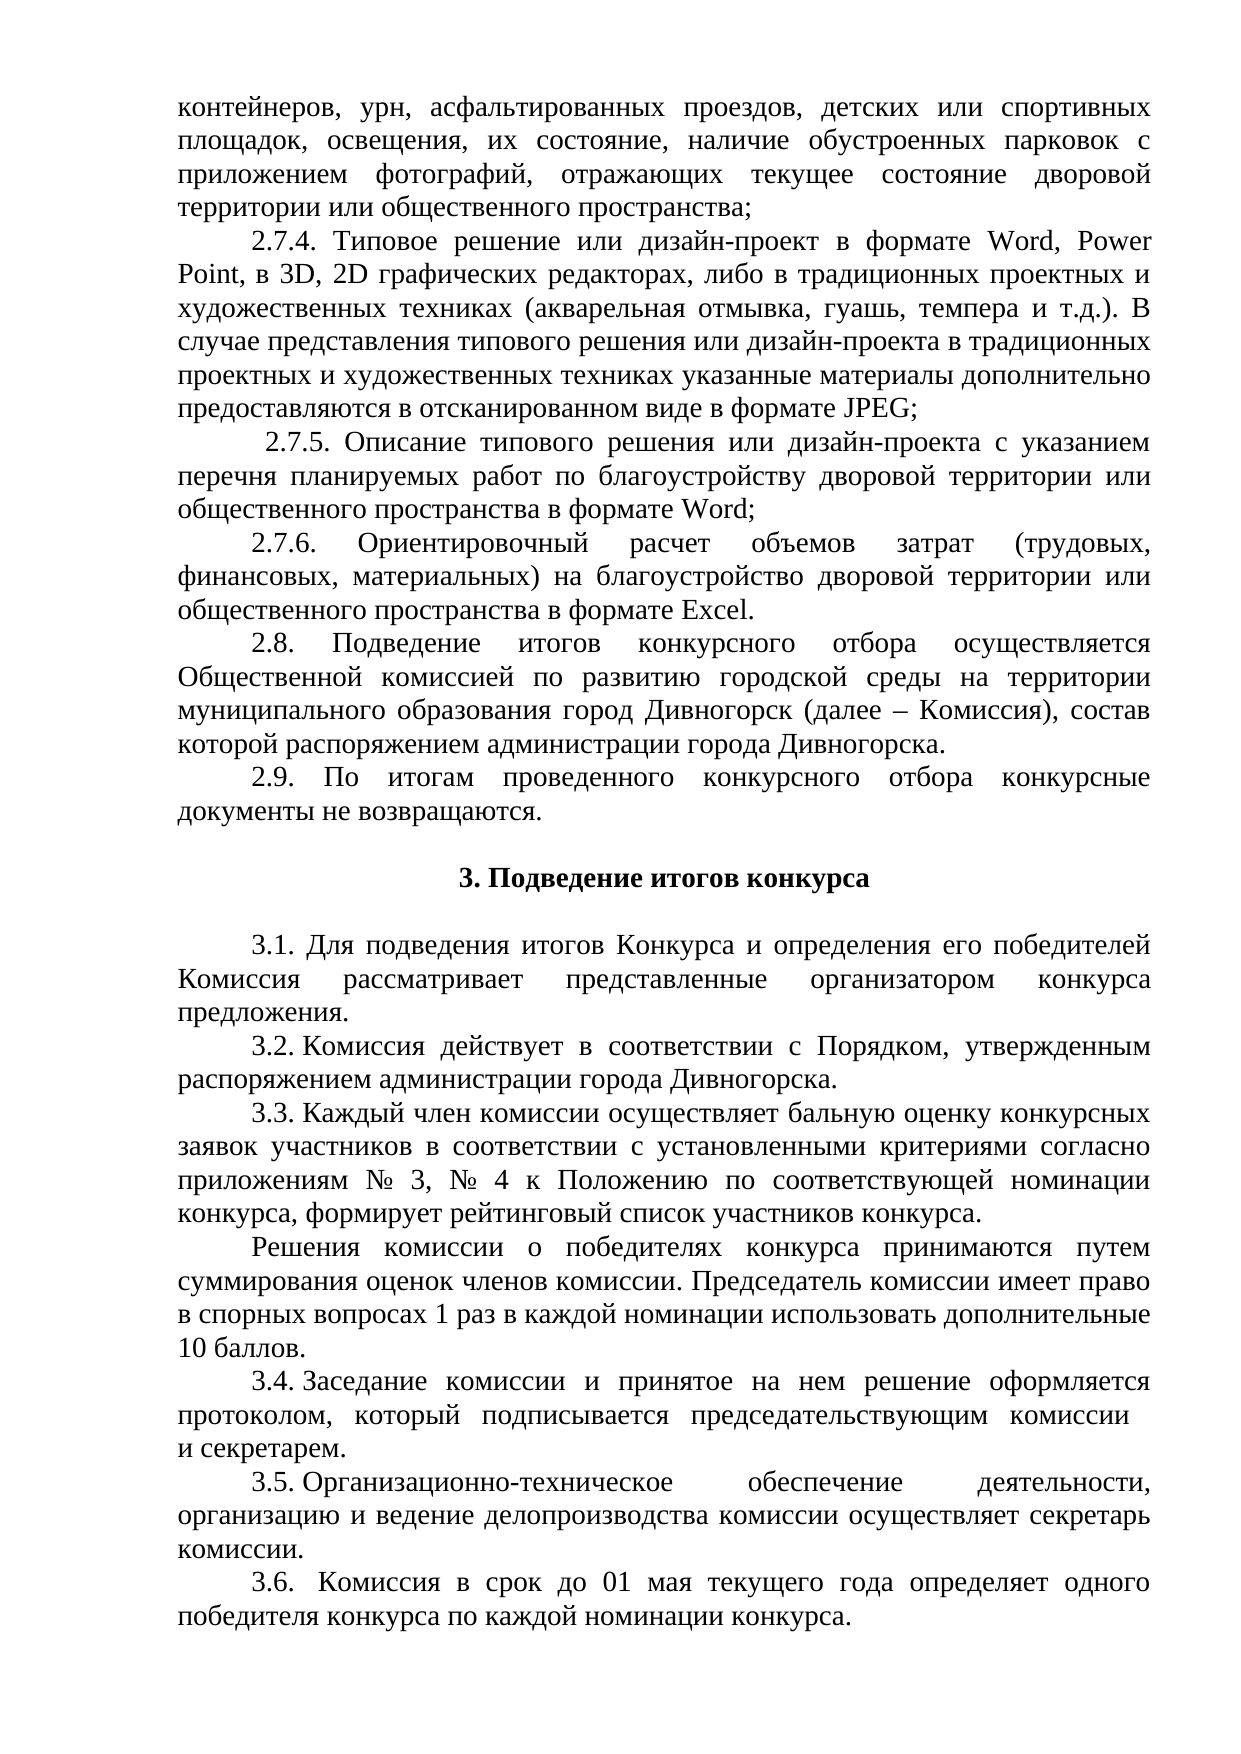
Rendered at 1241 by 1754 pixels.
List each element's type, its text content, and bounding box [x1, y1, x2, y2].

text 2.8. Подведение итогов конкурсного отбора осуществляется Общественной комиссией по развитию городской среды на территории муниципального образования город Дивногорск (далее – Комиссия), состав которой распоряжением администрации города Дивногорска. [177, 625, 1152, 759]
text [177, 89, 1152, 223]
text 3.1. Для подведения итогов Конкурса и определения его победителей Комиссия рассматривает представленные организатором конкурса предложения. [177, 927, 1152, 1028]
text 3.5. Организационно-техническое обеспечение деятельности, организацию и ведение делопроизводства комиссии осуществляет секретарь комиссии. [177, 1464, 1152, 1564]
text 2.7.6. Ориентировочный расчет объемов затрат (трудовых, финансовых, материальных) на благоустройство дворовой территории или общественного пространства в формате Excel. [177, 525, 1152, 625]
text 3.3. Каждый член комиссии осуществляет бальную оценку конкурсных заявок участников в соответствии с установленными критериями согласно приложениям № 3, № 4 к Положению по соответствующей номинации конкурса, формирует рейтинговый список участников конкурса. [177, 1095, 1152, 1229]
text 3.2. Комиссия действует в соответствии с Порядком, утвержденным распоряжением администрации города Дивногорска. [177, 1028, 1152, 1095]
text 3.4. Заседание комиссии и принятое на нем решение оформляется протоколом, который подписывается председательствующим комиссии и секретарем. [177, 1363, 1152, 1464]
text 2.7.5. Описание типового решения или дизайн-проекта с указанием перечня планируемых работ по благоустройству дворовой территории или общественного пространства в формате Word; [177, 424, 1152, 525]
text 2.9. По итогам проведенного конкурсного отбора конкурсные документы не возвращаются. [177, 759, 1152, 827]
text 2.7.4. Типовое решение или дизайн-проект в формате Word, Power Point, в 3D, 2D графических редакторах, либо в традиционных проектных и художественных техниках (акварельная отмывка, гуашь, темпера и т.д.). В случае представления типового решения или дизайн-проекта в традиционных проектных и художественных техниках указанные материалы дополнительно предоставляются в отсканированном виде в формате JPEG; [177, 223, 1152, 424]
text Решения комиссии о победителях конкурса принимаются путем суммирования оценок членов комиссии. Председатель комиссии имеет право в спорных вопросах 1 раз в каждой номинации использовать дополнительные 10 баллов. [177, 1229, 1152, 1363]
text 3. Подведение итогов конкурса [177, 860, 1152, 894]
text 3.6. Комиссия в срок до 01 мая текущего года определяет одного победителя конкурса по каждой номинации конкурса. [177, 1564, 1152, 1632]
